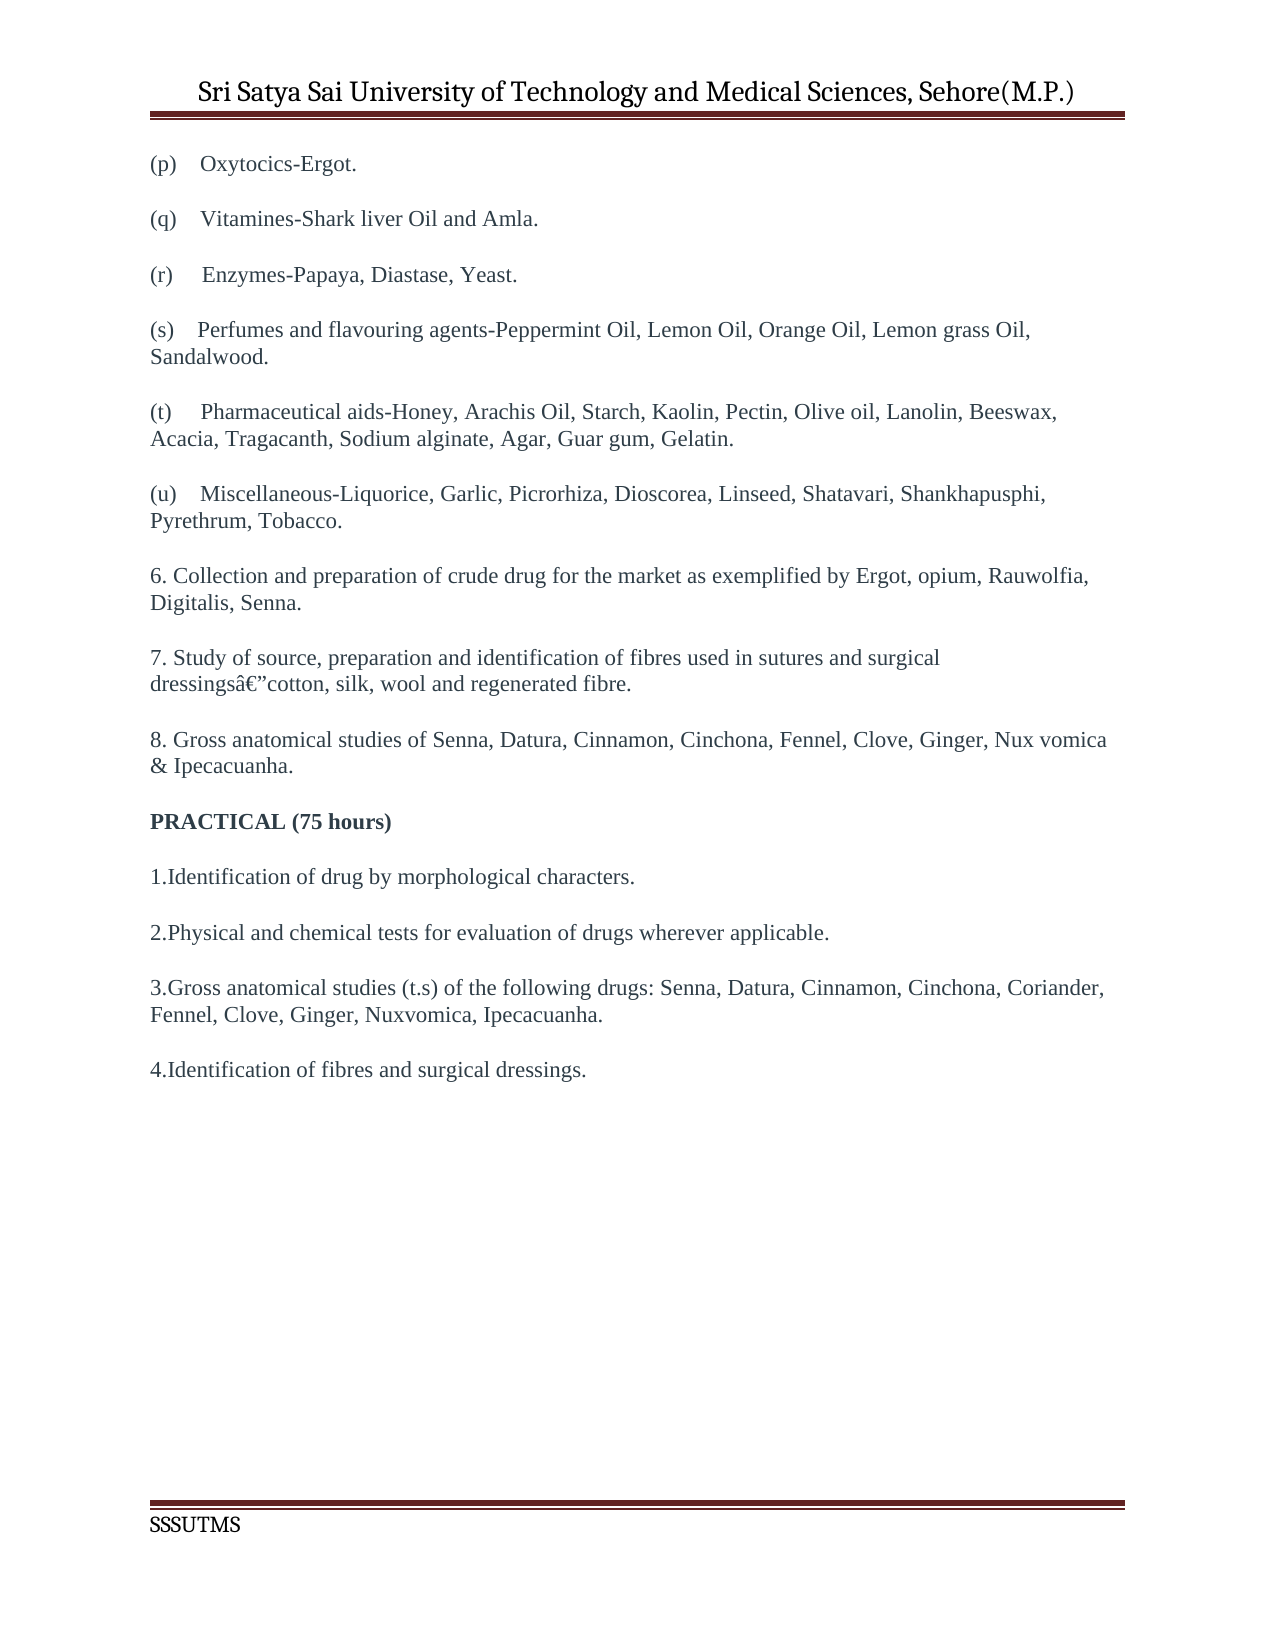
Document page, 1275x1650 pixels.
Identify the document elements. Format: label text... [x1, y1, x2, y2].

text 6. Collection and preparation of crude drug for the market as exemplified by Ergot, opium, Rauwolfia, Digitalis, Senna. [150, 562, 1125, 615]
text 3.Gross anatomical studies (t.s) of the following drugs: Senna, Datura, Cinnamon, Cinchona, Coriander, Fennel, Clove, Ginger, Nuxvomica, Ipecacuanha. [150, 974, 1125, 1027]
text PRACTICAL (75 hours) [150, 808, 1125, 834]
text 7. Study of source, preparation and identification of fibres used in sutures and surgical dressingsâ€”cotton, silk, wool and regenerated fibre. [150, 644, 1125, 697]
text (t) Pharmaceutical aids-Honey, Arachis Oil, Starch, Kaolin, Pectin, Olive oil, Lanolin, Beeswax, Acacia, Tragacanth, Sodium alginate, Agar, Guar gum, Gelatin. [150, 398, 1125, 451]
text 2.Physical and chemical tests for evaluation of drugs wherever applicable. [150, 919, 1125, 945]
text (s) Perfumes and flavouring agents-Peppermint Oil, Lemon Oil, Orange Oil, Lemon grass Oil, Sandalwood. [150, 317, 1125, 369]
text 1.Identification of drug by morphological characters. [150, 863, 1125, 890]
text (u) Miscellaneous-Liquorice, Garlic, Picrorhiza, Dioscorea, Linseed, Shatavari, Shankhapusphi, Pyrethrum, Tobacco. [150, 480, 1125, 533]
text (q) Vitamines-Shark liver Oil and Amla. [150, 206, 1125, 232]
text 4.Identification of fibres and surgical dressings. [150, 1056, 1125, 1083]
text (p) Oxytocics-Ergot. [150, 150, 1125, 176]
text 8. Gross anatomical studies of Senna, Datura, Cinnamon, Cinchona, Fennel, Clove, Ginger, Nux vomica & Ipecacuanha. [150, 726, 1125, 779]
text (r) Enzymes-Papaya, Diastase, Yeast. [150, 261, 1125, 287]
